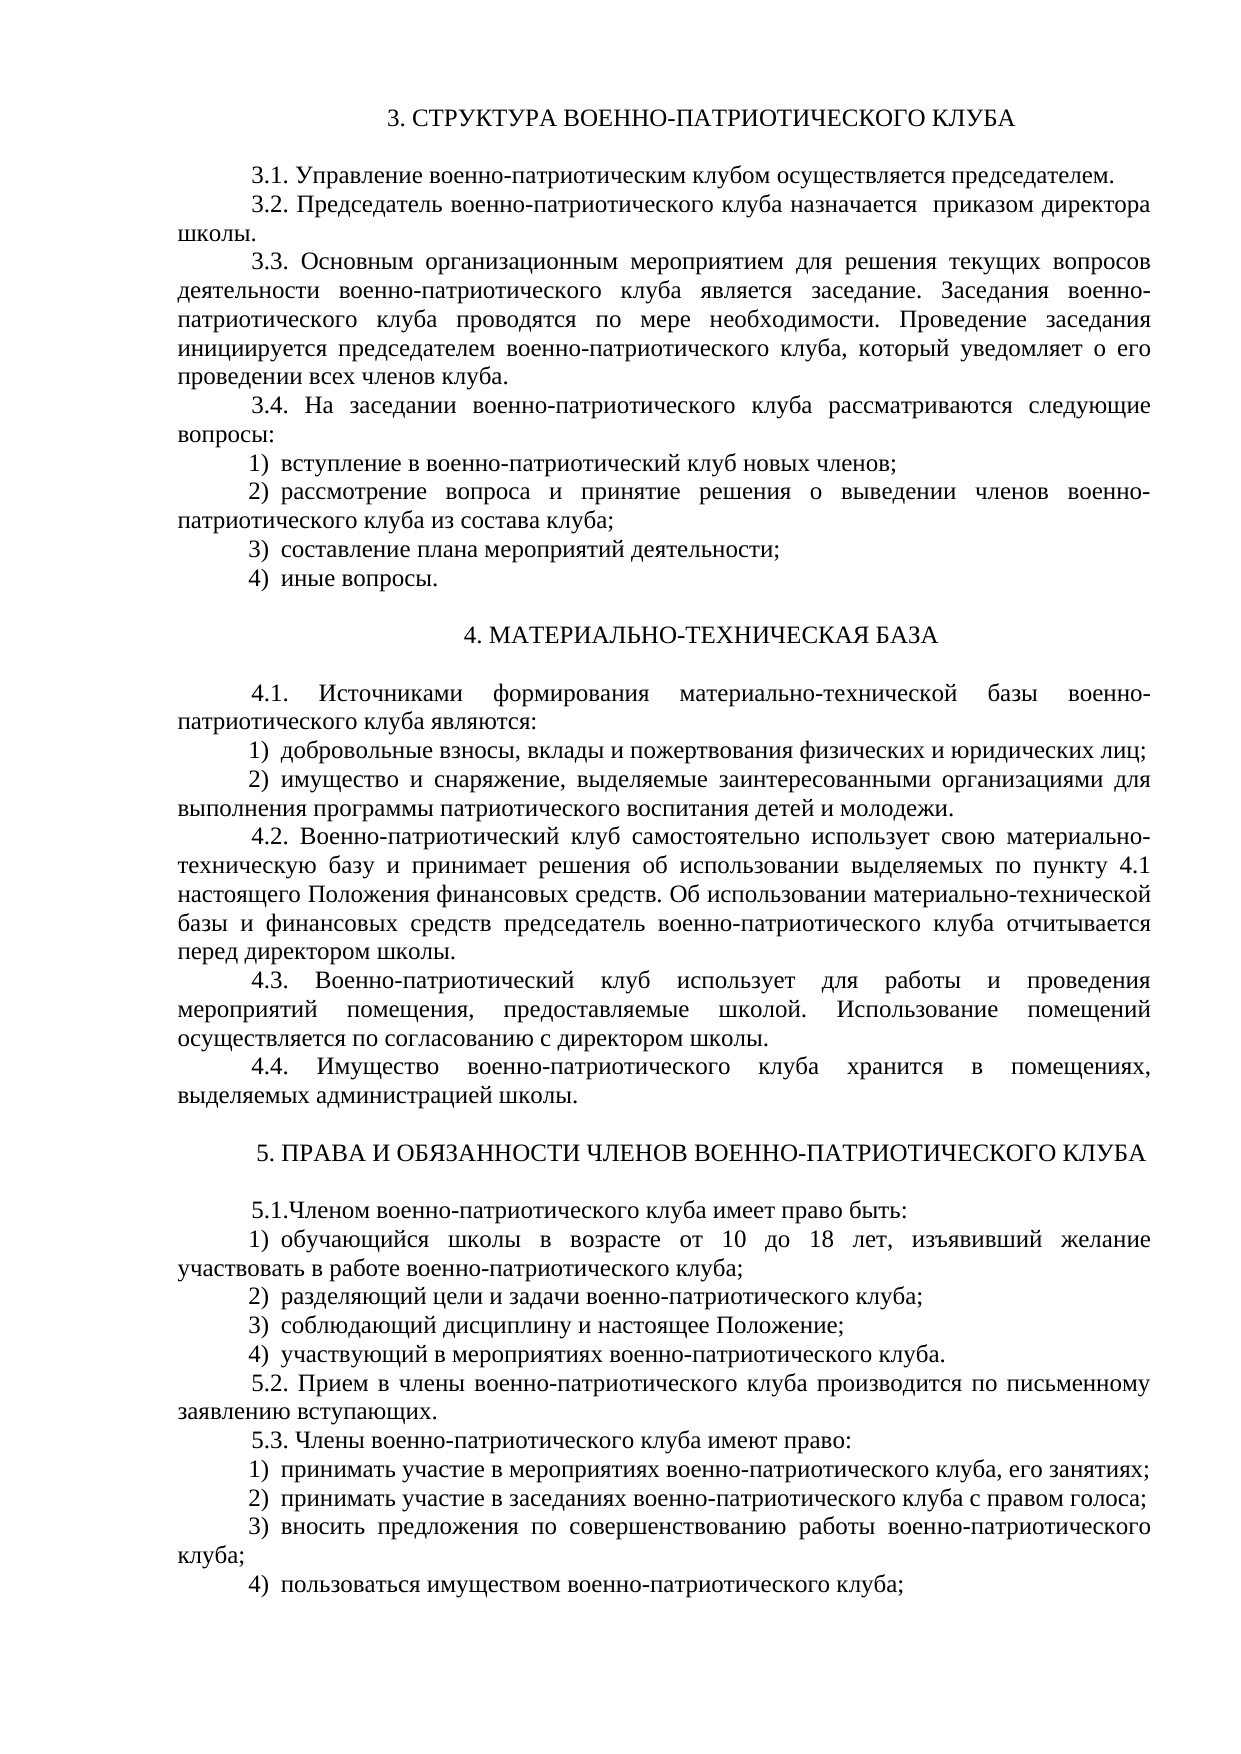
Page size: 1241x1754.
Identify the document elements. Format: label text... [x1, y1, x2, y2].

list соблюдающий дисциплину и настоящее Положение; [177, 1310, 1152, 1339]
text 5. ПРАВА И ОБЯЗАННОСТИ ЧЛЕНОВ ВОЕННО-ПАТРИОТИЧЕСКОГО КЛУБА [177, 1138, 1152, 1166]
list иные вопросы. [177, 563, 1152, 591]
list принимать участие в мероприятиях военно-патриотического клуба, его занятиях; [177, 1454, 1152, 1483]
list пользоваться имуществом военно-патриотического клуба; [177, 1569, 1152, 1598]
text 4.4. Имущество военно-патриотического клуба хранится в помещениях, выделяемых администрацией школы. [177, 1051, 1152, 1109]
text 5.3. Члены военно-патриотического клуба имеют право: [177, 1425, 1152, 1454]
list разделяющий цели и задачи военно-патриотического клуба; [177, 1281, 1152, 1310]
text 4.3. Военно-патриотический клуб использует для работы и проведения мероприятий помещения, предоставляемые школой. Использование помещений осуществляется по согласованию с директором школы. [177, 965, 1152, 1051]
list участвующий в мероприятиях военно-патриотического клуба. [177, 1339, 1152, 1368]
text 3.2. Председатель военно-патриотического клуба назначается приказом директора школы. [177, 189, 1152, 246]
text 3.3. Основным организационным мероприятием для решения текущих вопросов деятельности военно-патриотического клуба является заседание. Заседания военно-патриотического клуба проводятся по мере необходимости. Проведение заседания инициируется председателем военно-патриотического клуба, который уведомляет о его проведении всех членов клуба. [177, 246, 1152, 390]
list рассмотрение вопроса и принятие решения о выведении членов военно-патриотического клуба из состава клуба; [177, 476, 1152, 534]
text 5.1.Членом военно-патриотического клуба имеет право быть: [177, 1195, 1152, 1224]
list вступление в военно-патриотический клуб новых членов; [177, 448, 1152, 476]
text 3. СТРУКТУРА ВОЕННО-ПАТРИОТИЧЕСКОГО КЛУБА [177, 103, 1152, 131]
list добровольные взносы, вклады и пожертвования физических и юридических лиц; [177, 735, 1152, 764]
list вносить предложения по совершенствованию работы военно-патриотического клуба; [177, 1511, 1152, 1569]
text 3.1. Управление военно-патриотическим клубом осуществляется председателем. [177, 160, 1152, 189]
text 4. МАТЕРИАЛЬНО-ТЕХНИЧЕСКАЯ БАЗА [177, 620, 1152, 649]
list имущество и снаряжение, выделяемые заинтересованными организациями для выполнения программы патриотического воспитания детей и молодежи. [177, 764, 1152, 821]
list обучающийся школы в возрасте от 10 до 18 лет, изъявивший желание участвовать в работе военно-патриотического клуба; [177, 1224, 1152, 1281]
text 3.4. На заседании военно-патриотического клуба рассматриваются следующие вопросы: [177, 390, 1152, 448]
text 5.2. Прием в члены военно-патриотического клуба производится по письменному заявлению вступающих. [177, 1368, 1152, 1425]
text 4.2. Военно-патриотический клуб самостоятельно использует свою материально-техническую базу и принимает решения об использовании выделяемых по пункту 4.1 настоящего Положения финансовых средств. Об использовании материально-технической базы и финансовых средств председатель военно-патриотического клуба отчитывается перед директором школы. [177, 821, 1152, 965]
list принимать участие в заседаниях военно-патриотического клуба с правом голоса; [177, 1483, 1152, 1511]
text 4.1. Источниками формирования материально-технической базы военно-патриотического клуба являются: [177, 678, 1152, 735]
list составление плана мероприятий деятельности; [177, 534, 1152, 563]
